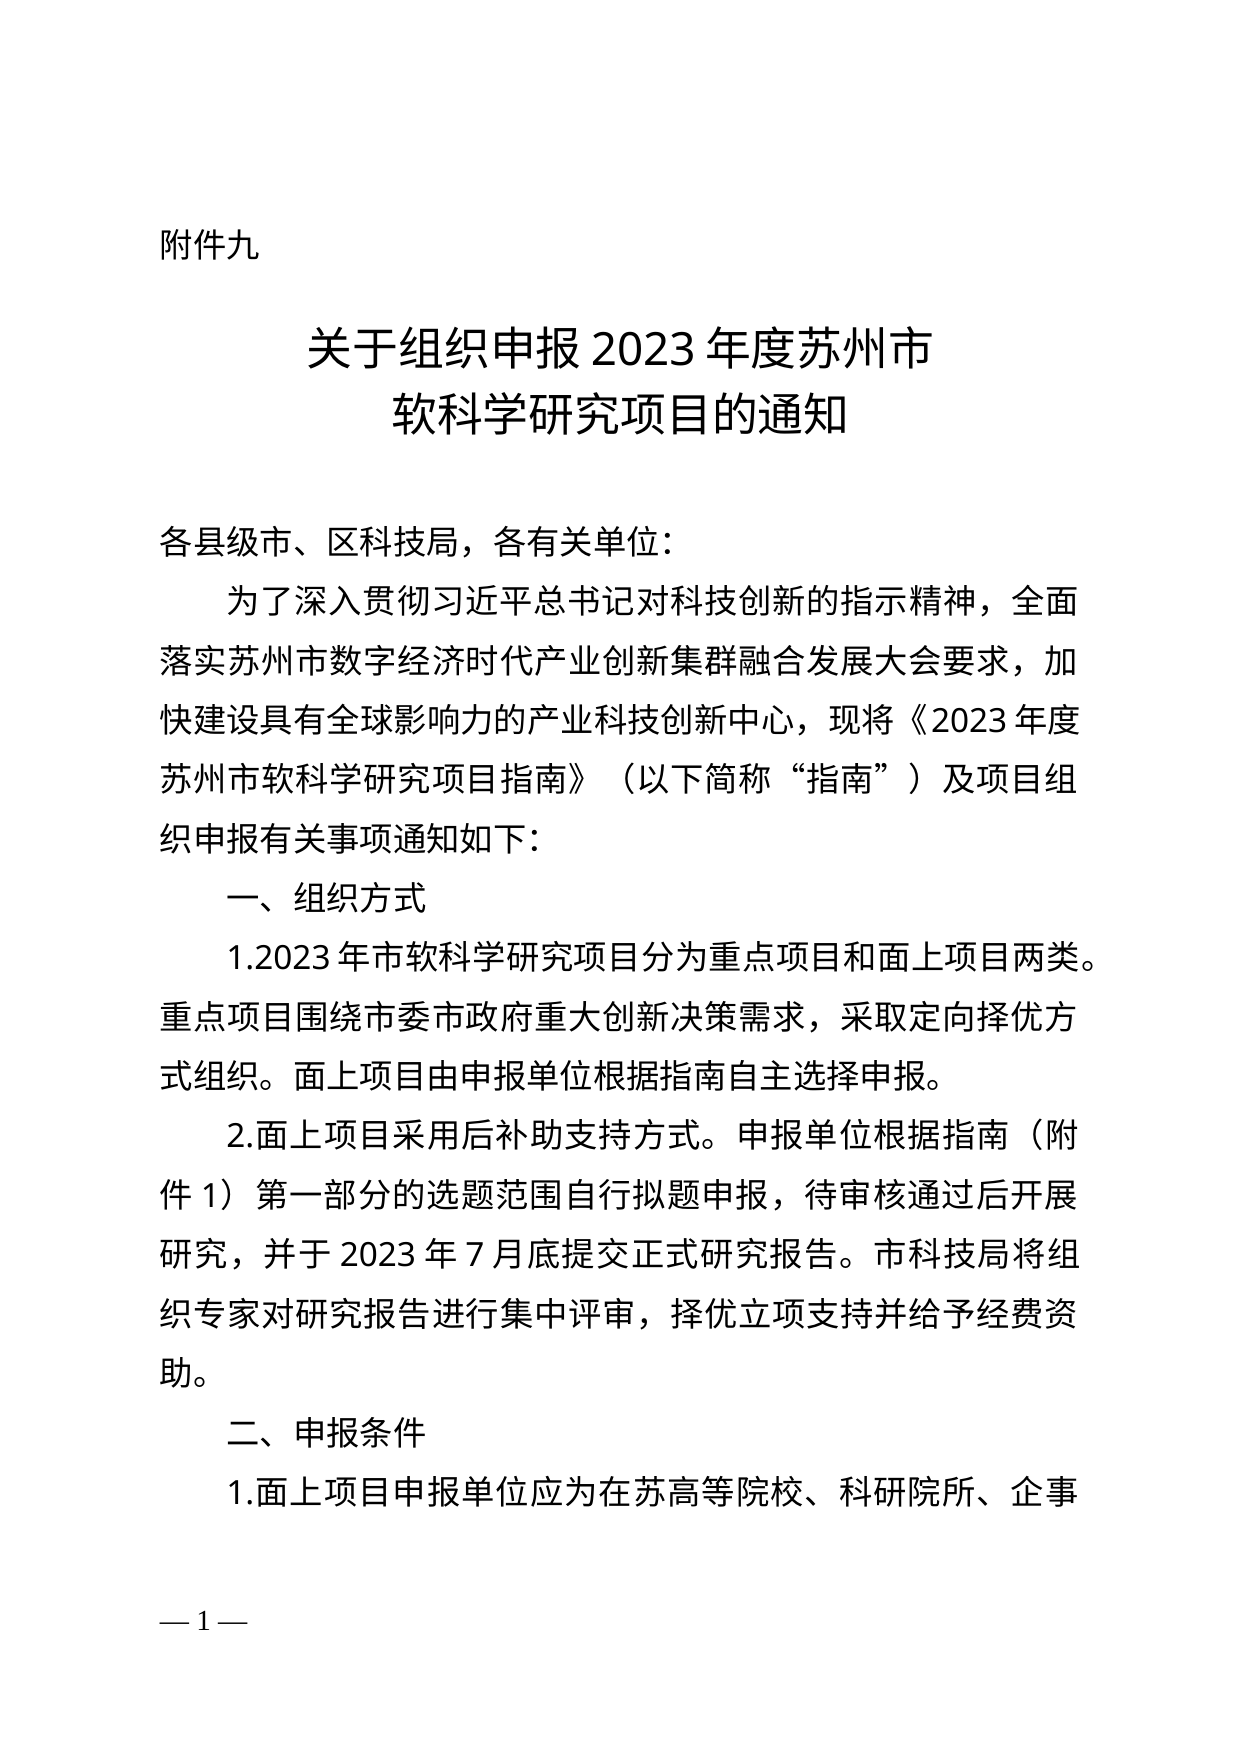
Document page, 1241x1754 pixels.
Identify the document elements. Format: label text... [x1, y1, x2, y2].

text 2.面上项目采用后补助支持方式。申报单位根据指南（附件1）第一部分的选题范围自行拟题申报，待审核通过后开展研究，并于2023年7月底提交正式研究报告。市科技局将组织专家对研究报告进行集中评审，择优立项支持并给予经费资助。 [159, 1098, 1081, 1395]
text 一、组织方式 [159, 861, 1081, 920]
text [159, 1454, 1081, 1514]
text 附件九 [159, 218, 1081, 267]
text 1.2023年市软科学研究项目分为重点项目和面上项目两类。重点项目围绕市委市政府重大创新决策需求，采取定向择优方式组织。面上项目由申报单位根据指南自主选择申报。 [159, 920, 1081, 1098]
text 关于组织申报2023年度苏州市 [159, 312, 1081, 379]
text 为了深入贯彻习近平总书记对科技创新的指示精神，全面落实苏州市数字经济时代产业创新集群融合发展大会要求，加快建设具有全球影响力的产业科技创新中心，现将《2023年度苏州市软科学研究项目指南》（以下简称“指南”）及项目组织申报有关事项通知如下： [159, 564, 1081, 861]
text 软科学研究项目的通知 [159, 379, 1081, 445]
text 二、申报条件 [159, 1395, 1081, 1454]
text 各县级市、区科技局，各有关单位： [159, 504, 1081, 564]
